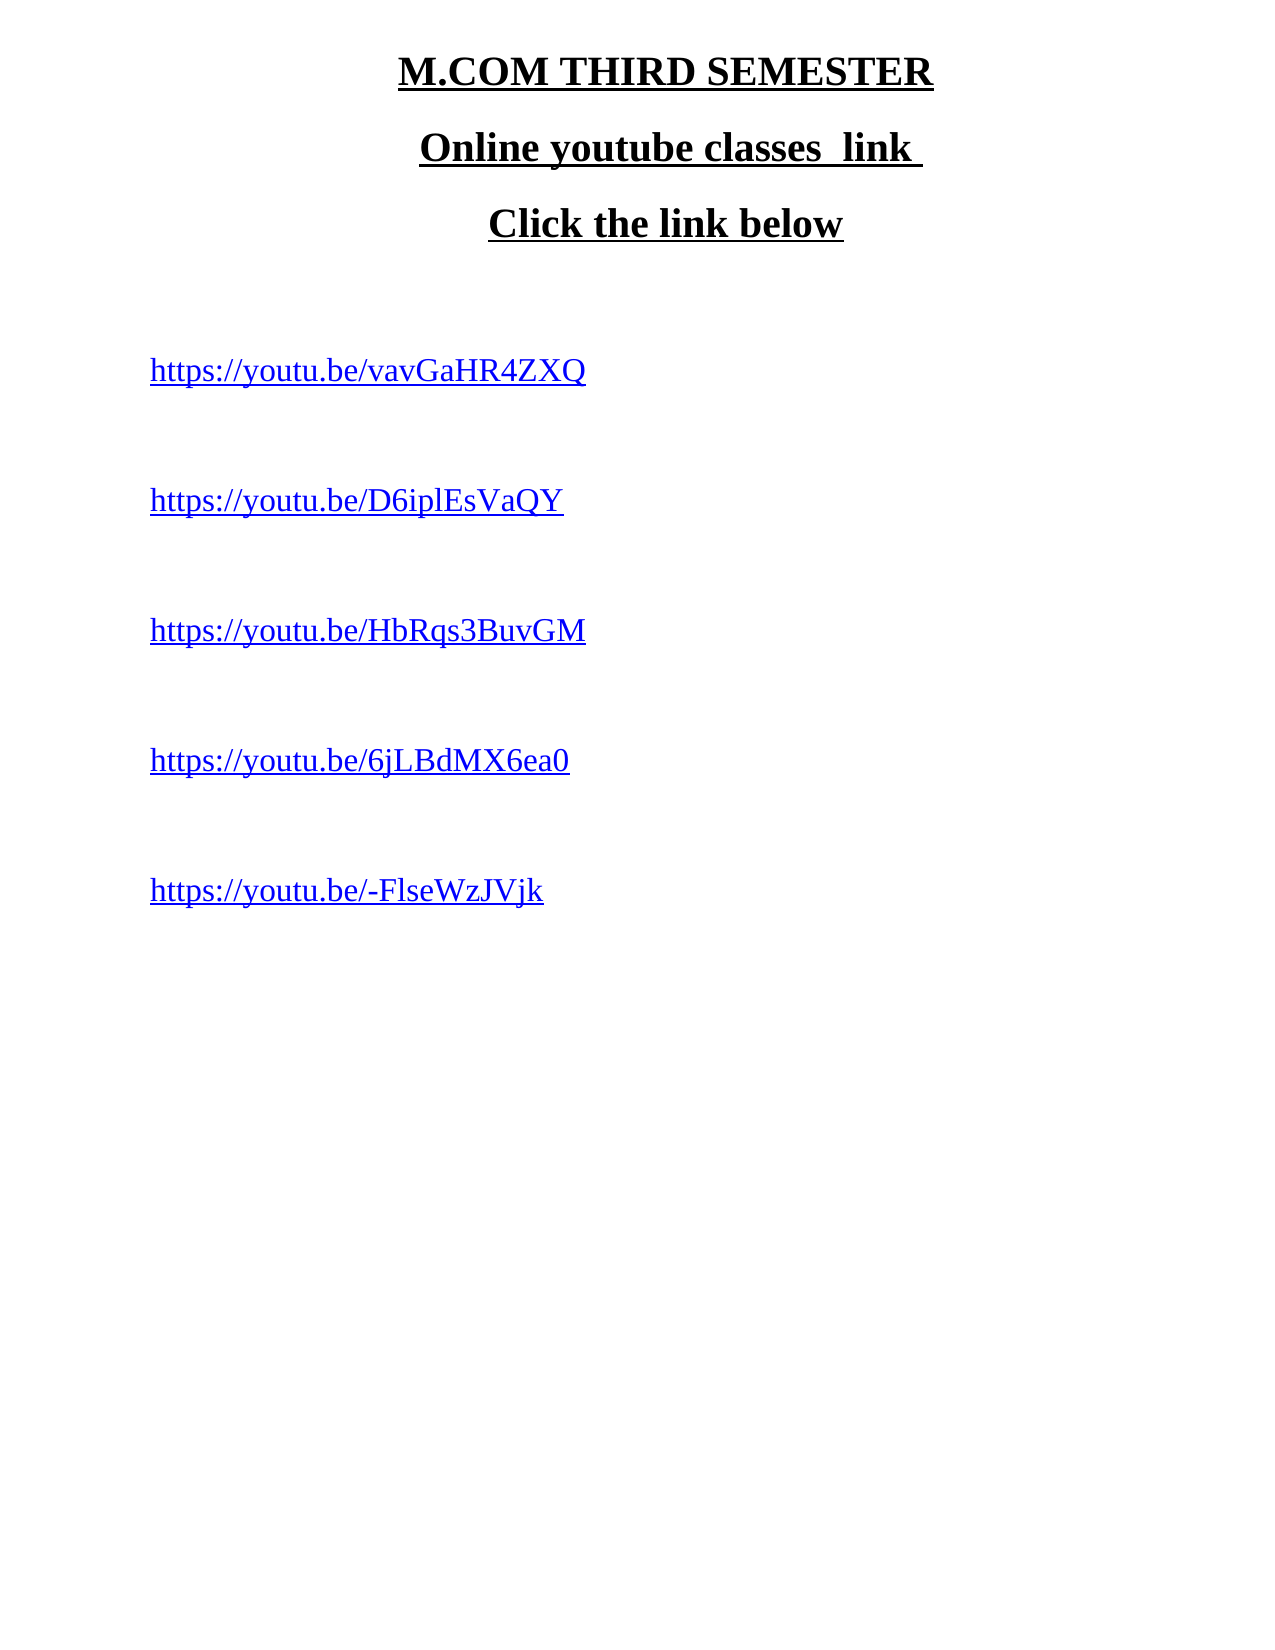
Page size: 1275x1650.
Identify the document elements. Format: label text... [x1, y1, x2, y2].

text https://youtu.be/-FlseWzJVjk [150, 870, 1181, 908]
text https://youtu.be/vavGaHR4ZXQ [150, 351, 1181, 389]
text https://youtu.be/6jLBdMX6ea0 [150, 740, 1181, 778]
text M.COM THIRD SEMESTER [150, 47, 1181, 95]
text Online youtube classes link [150, 123, 1181, 171]
text Click the link below [150, 199, 1181, 247]
text https://youtu.be/D6iplEsVaQY [150, 480, 1181, 519]
text https://youtu.be/HbRqs3BuvGM [150, 610, 1181, 648]
